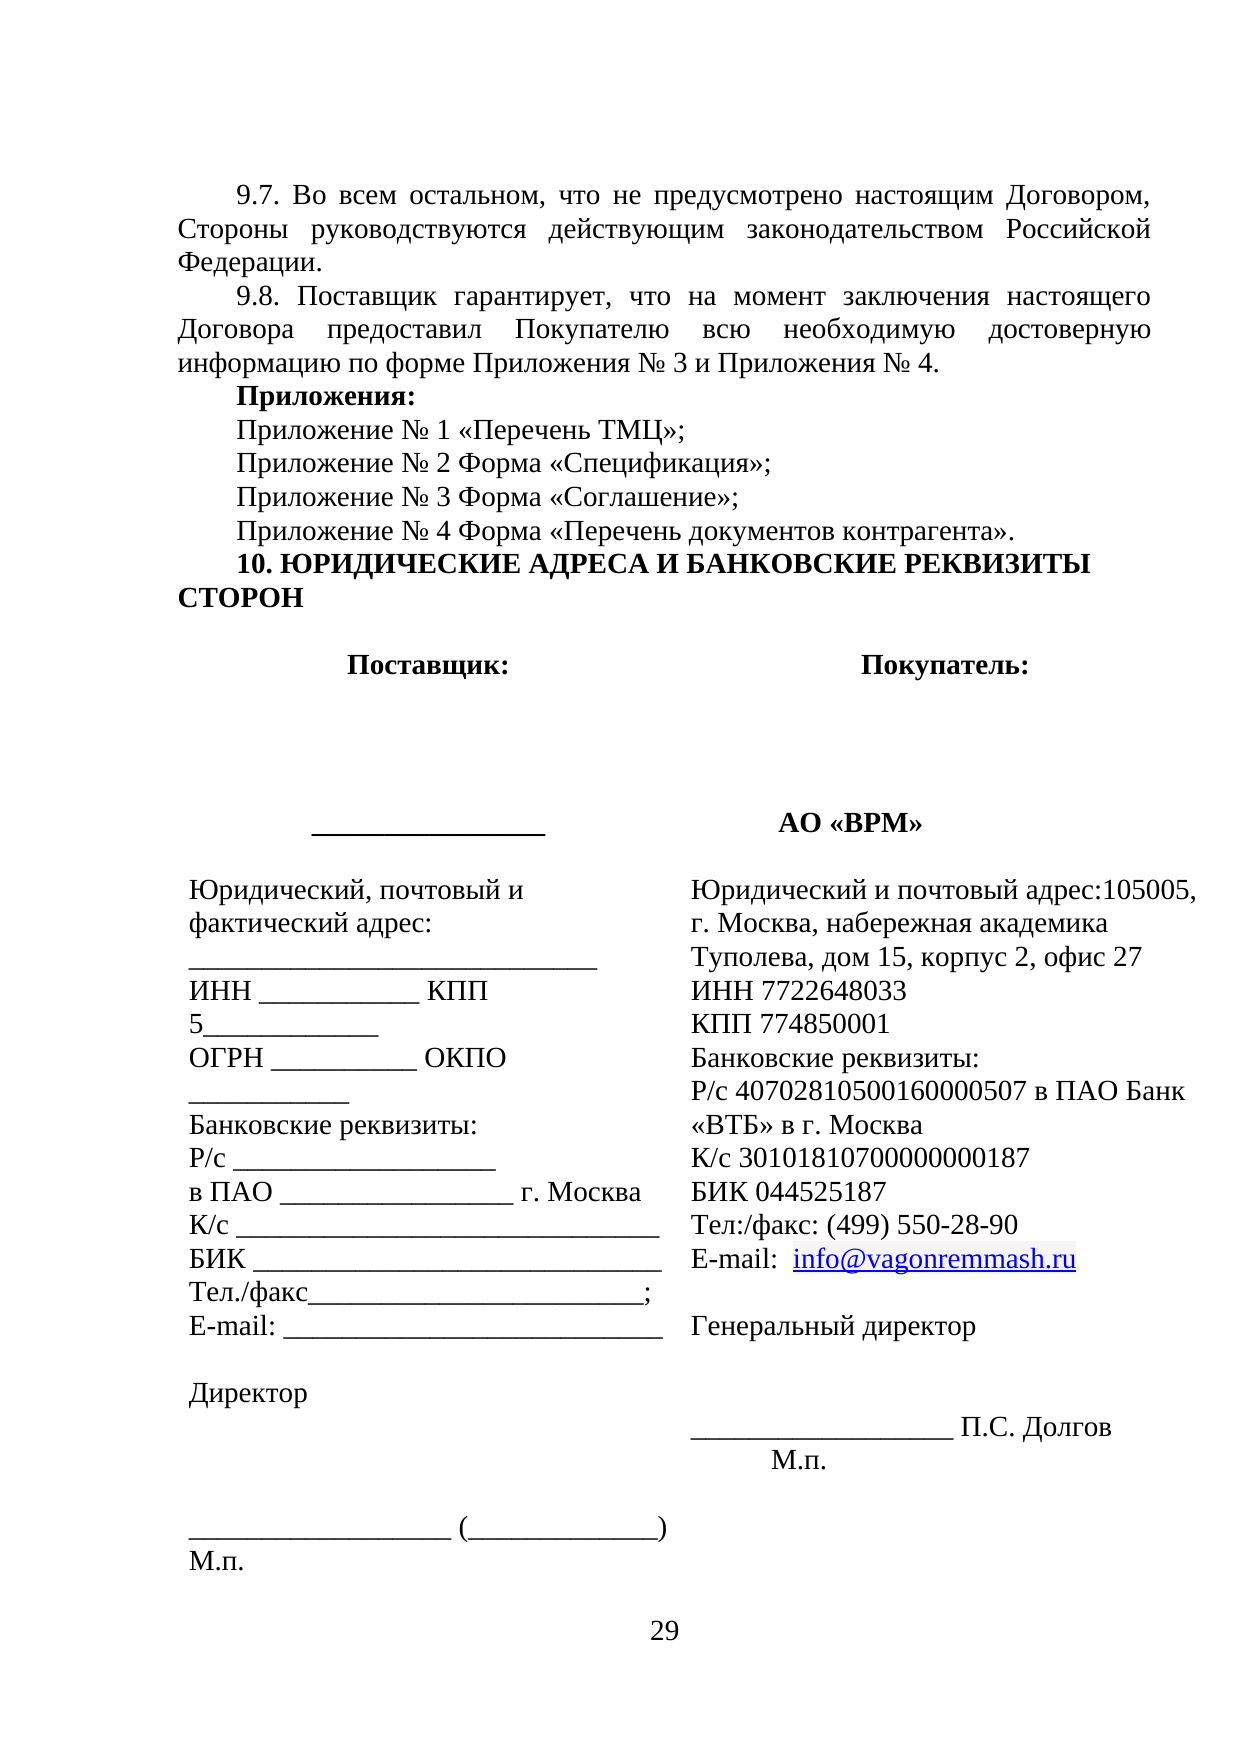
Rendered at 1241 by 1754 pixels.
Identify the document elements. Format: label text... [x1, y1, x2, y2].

table_header Покупатель: [679, 647, 1211, 680]
text 9.8. Поставщик гарантирует, что на момент заключения настоящего Договора предоставил Покупателю всю необходимую достоверную информацию по форме Приложения № 3 и Приложения № 4. [177, 278, 1152, 378]
text 10. ЮРИДИЧЕСКИЕ АДРЕСА И БАНКОВСКИЕ РЕКВИЗИТЫ СТОРОН [177, 546, 1152, 613]
table_header Поставщик: [177, 647, 679, 680]
text 9.7. Во всем остальном, что не предусмотрено настоящим Договором, Стороны руководствуются действующим законодательством Российской Федерации. [177, 177, 1152, 278]
table_header ________________ Юридический, почтовый и фактический адрес: ____________________________ ИНН ___________ КПП 5____________ ОГРН __________ ОКПО ___________ Банковские реквизиты: Р/с __________________ в ПАО ________________ г. Москва К/с _____________________________ БИК ____________________________ Тел./факс_______________________; E-mail: __________________________ Директор __________________ (_____________) М.п. [177, 805, 679, 1576]
table_header АО «ВРМ» Юридический и почтовый адрес:105005, г. Москва, набережная академика Туполева, дом 15, корпус 2, офис 27 ИНН 7722648033 КПП 774850001 Банковские реквизиты: Р/с 40702810500160000507 в ПАО Банк «ВТБ» в г. Москва К/с 30101810700000000187 БИК 044525187 Тел:/факс: (499) 550-28-90 E-mail: info@vagonremmash.ru Генеральный директор __________________ П.С. Долгов М.п. [679, 805, 1211, 1576]
text Приложение № 1 «Перечень ТМЦ»; [177, 412, 1152, 446]
text Приложение № 3 Форма «Соглашение»; [177, 479, 1152, 513]
text Приложение № 4 Форма «Перечень документов контрагента». [177, 513, 1152, 546]
text Приложение № 2 Форма «Спецификация»; [177, 446, 1152, 479]
text Приложения: [177, 378, 1152, 412]
